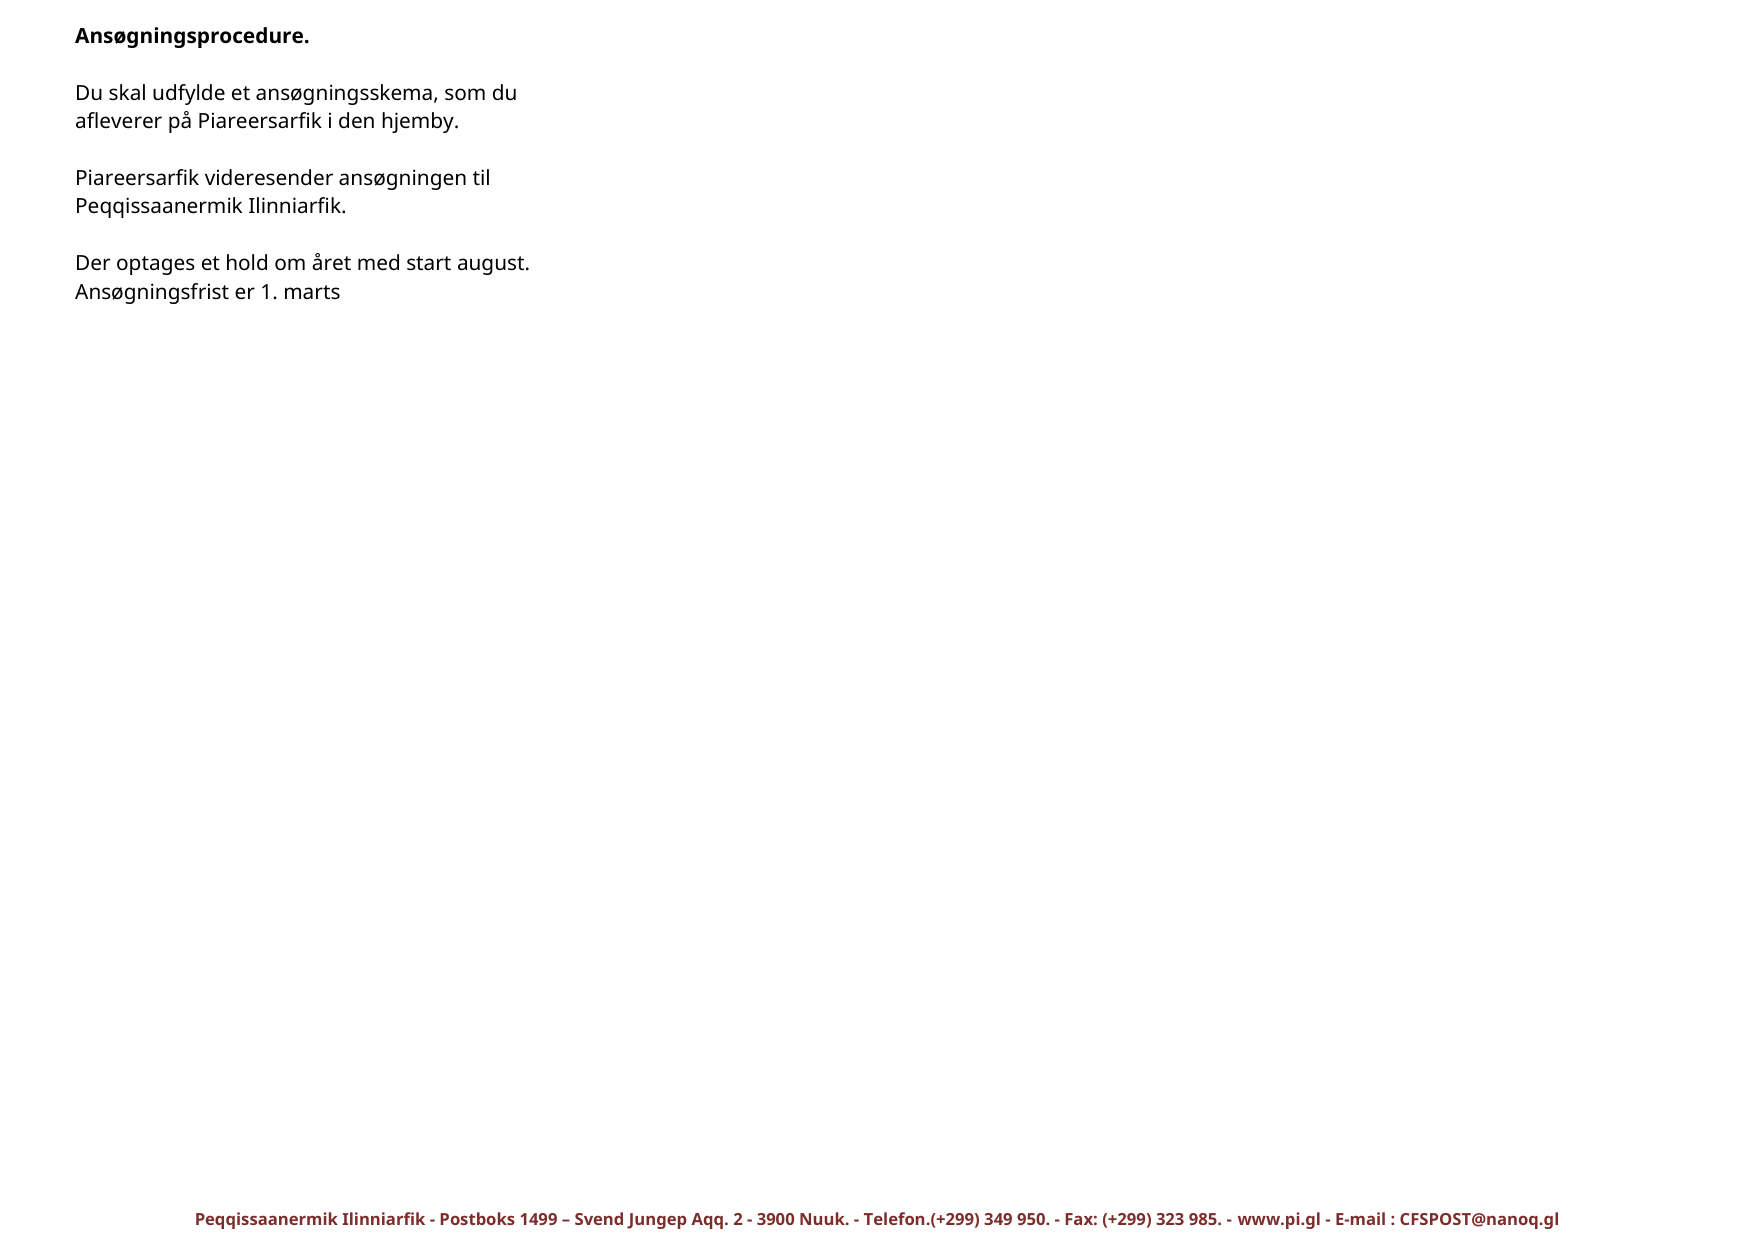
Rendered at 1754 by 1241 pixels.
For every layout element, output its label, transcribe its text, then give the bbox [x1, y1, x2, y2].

text Du skal udfylde et ansøgningsskema, som du afleverer på Piareersarfik i den hjemby. [75, 78, 560, 135]
text Ansøgningsprocedure. [75, 21, 560, 49]
text Der optages et hold om året med start august. Ansøgningsfrist er 1. marts [75, 248, 560, 305]
text Piareersarfik videresender ansøgningen til Peqqissaanermik Ilinniarfik. [75, 163, 560, 220]
